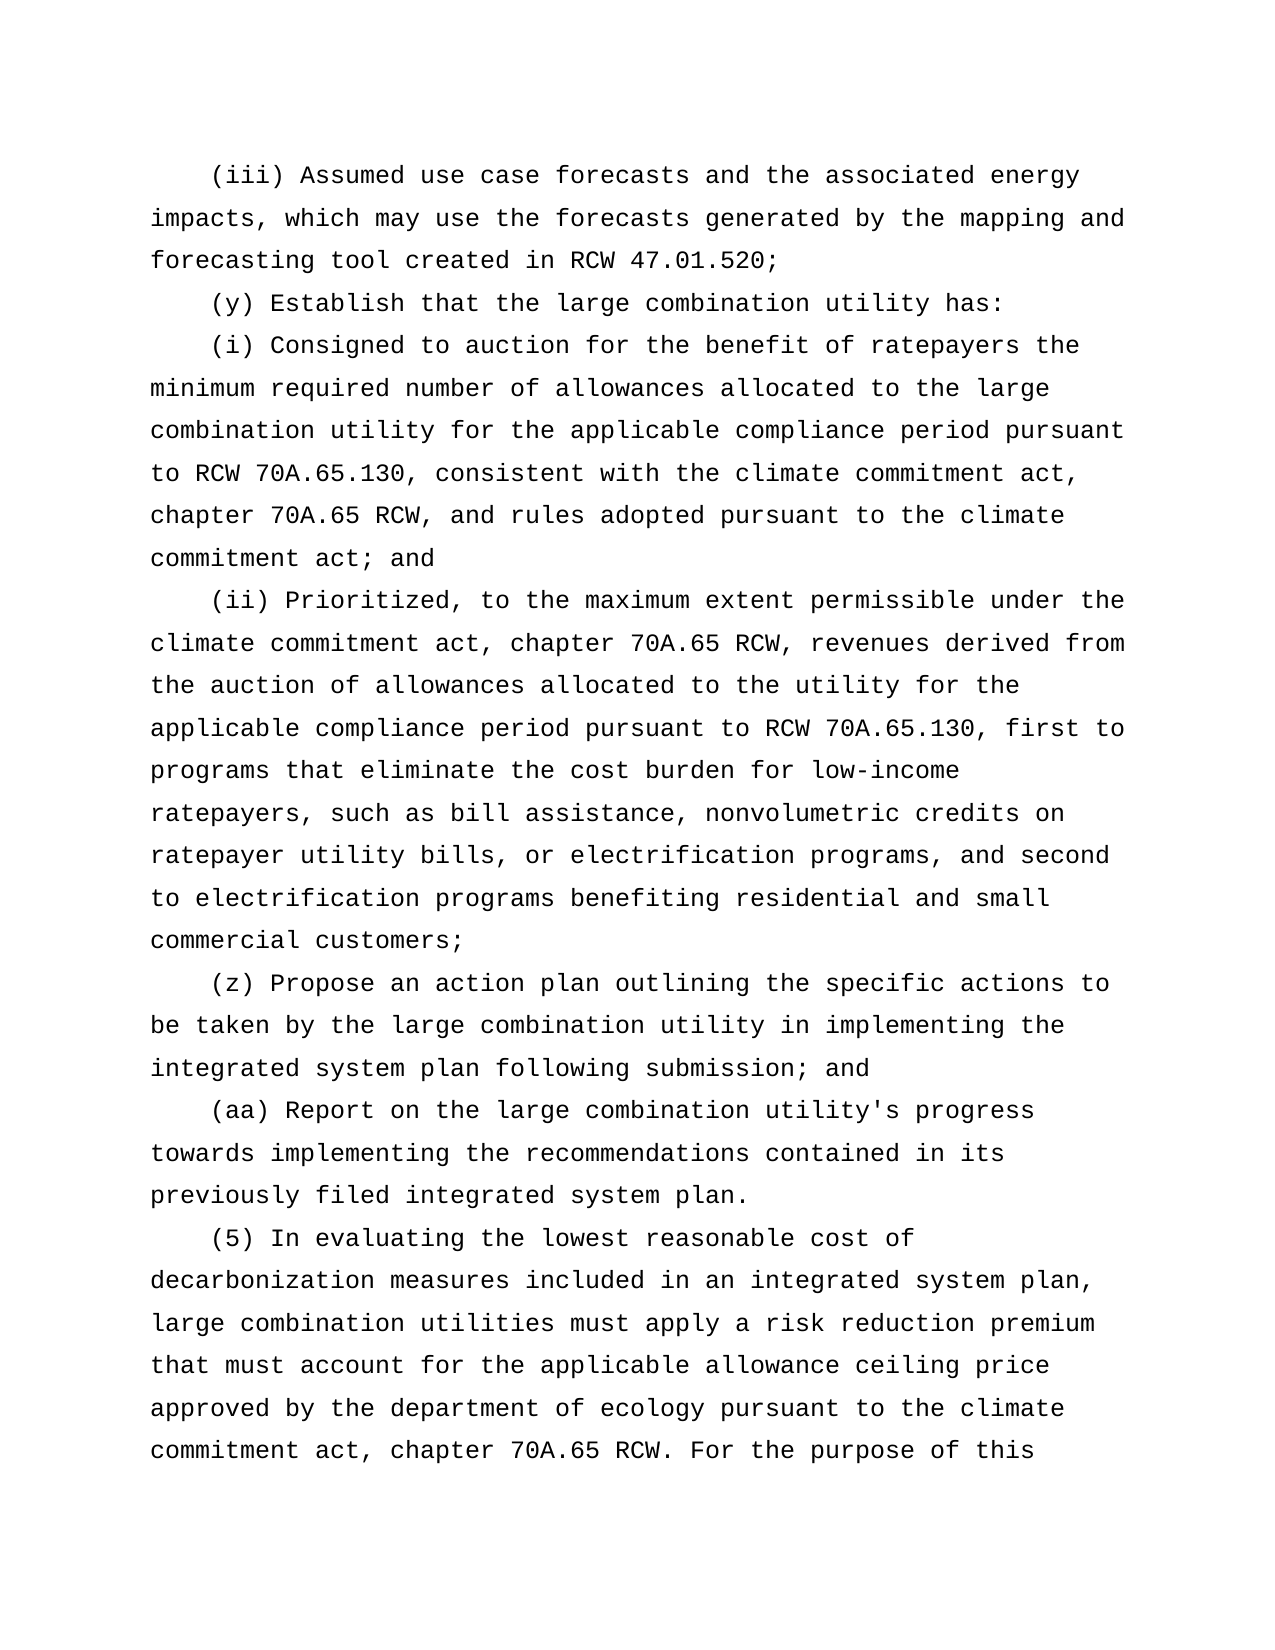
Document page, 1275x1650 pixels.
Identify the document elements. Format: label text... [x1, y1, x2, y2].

text (aa) Report on the large combination utility's progress towards implementing the recommendations contained in its previously filed integrated system plan. [150, 1085, 1125, 1212]
text (i) Consigned to auction for the benefit of ratepayers the minimum required number of allowances allocated to the large combination utility for the applicable compliance period pursuant to RCW 70A.65.130, consistent with the climate commitment act, chapter 70A.65 RCW, and rules adopted pursuant to the climate commitment act; and [150, 320, 1125, 575]
text (z) Propose an action plan outlining the specific actions to be taken by the large combination utility in implementing the integrated system plan following submission; and [150, 957, 1125, 1085]
text (y) Establish that the large combination utility has: [150, 277, 1125, 320]
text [150, 1212, 1125, 1467]
text (ii) Prioritized, to the maximum extent permissible under the climate commitment act, chapter 70A.65 RCW, revenues derived from the auction of allowances allocated to the utility for the applicable compliance period pursuant to RCW 70A.65.130, first to programs that eliminate the cost burden for low-income ratepayers, such as bill assistance, nonvolumetric credits on ratepayer utility bills, or electrification programs, and second to electrification programs benefiting residential and small commercial customers; [150, 575, 1125, 957]
text (iii) Assumed use case forecasts and the associated energy impacts, which may use the forecasts generated by the mapping and forecasting tool created in RCW 47.01.520; [150, 150, 1125, 277]
